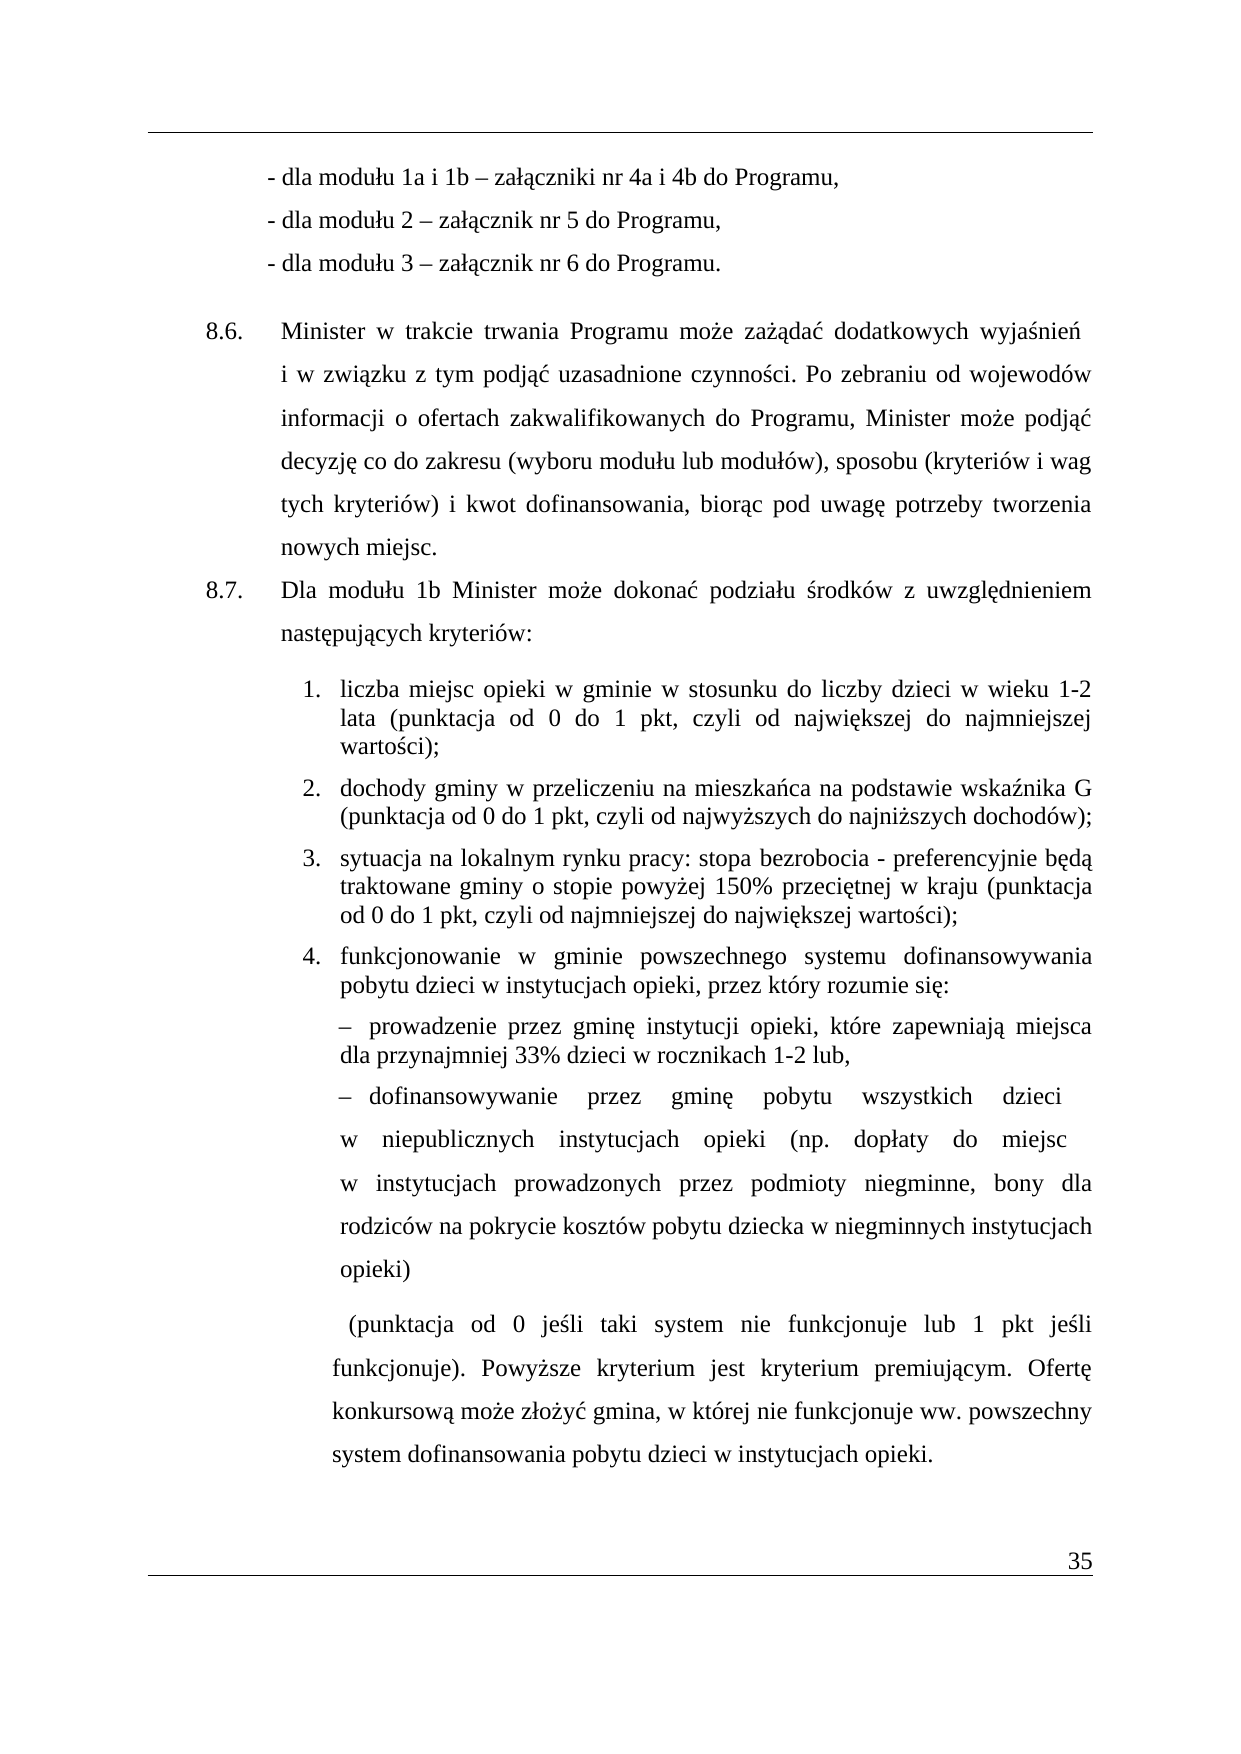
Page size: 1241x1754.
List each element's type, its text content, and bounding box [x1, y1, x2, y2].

subtitle Dla modułu 1b Minister może dokonać podziału środków z uwzględnieniem następujących kryteriów: [206, 575, 1092, 647]
list prowadzenie przez gminę instytucji opieki, które zapewniają miejsca dla przynajmniej 33% dzieci w rocznikach 1-2 lub, [338, 1011, 1092, 1069]
list dochody gminy w przeliczeniu na mieszkańca na podstawie wskaźnika G (punktacja od 0 do 1 pkt, czyli od najwyższych do najniższych dochodów); [302, 773, 1092, 830]
list (punktacja od 0 jeśli taki system nie funkcjonuje lub 1 pkt jeśli funkcjonuje). Powyższe kryterium jest kryterium premiującym. Ofertę konkursową może złożyć gmina, w której nie funkcjonuje ww. powszechny system dofinansowania pobytu dzieci w instytucjach opieki. [332, 1309, 1092, 1468]
list dofinansowywanie przez gminę pobytu wszystkich dzieci w niepublicznych instytucjach opieki (np. dopłaty do miejsc w instytucjach prowadzonych przez podmioty niegminne, bony dla rodziców na pokrycie kosztów pobytu dziecka w niegminnych instytucjach opieki) [338, 1081, 1092, 1283]
list - dla modułu 1a i 1b – załączniki nr 4a i 4b do Programu, [267, 162, 1092, 191]
list - dla modułu 2 – załącznik nr 5 do Programu, [267, 205, 1092, 234]
subtitle Minister w trakcie trwania Programu może zażądać dodatkowych wyjaśnień i w związku z tym podjąć uzasadnione czynności. Po zebraniu od wojewodów informacji o ofertach zakwalifikowanych do Programu, Minister może podjąć decyzję co do zakresu (wyboru modułu lub modułów), sposobu (kryteriów i wag tych kryteriów) i kwot dofinansowania, biorąc pod uwagę potrzeby tworzenia nowych miejsc. [206, 316, 1092, 561]
list sytuacja na lokalnym rynku pracy: stopa bezrobocia - preferencyjnie będą traktowane gminy o stopie powyżej 150% przeciętnej w kraju (punktacja od 0 do 1 pkt, czyli od najmniejszej do największej wartości); [302, 843, 1092, 929]
list liczba miejsc opieki w gminie w stosunku do liczby dzieci w wieku 1-2 lata (punktacja od 0 do 1 pkt, czyli od największej do najmniejszej wartości); [302, 674, 1092, 760]
list funkcjonowanie w gminie powszechnego systemu dofinansowywania pobytu dzieci w instytucjach opieki, przez który rozumie się: [302, 941, 1092, 999]
list - dla modułu 3 – załącznik nr 6 do Programu. [267, 248, 1092, 277]
